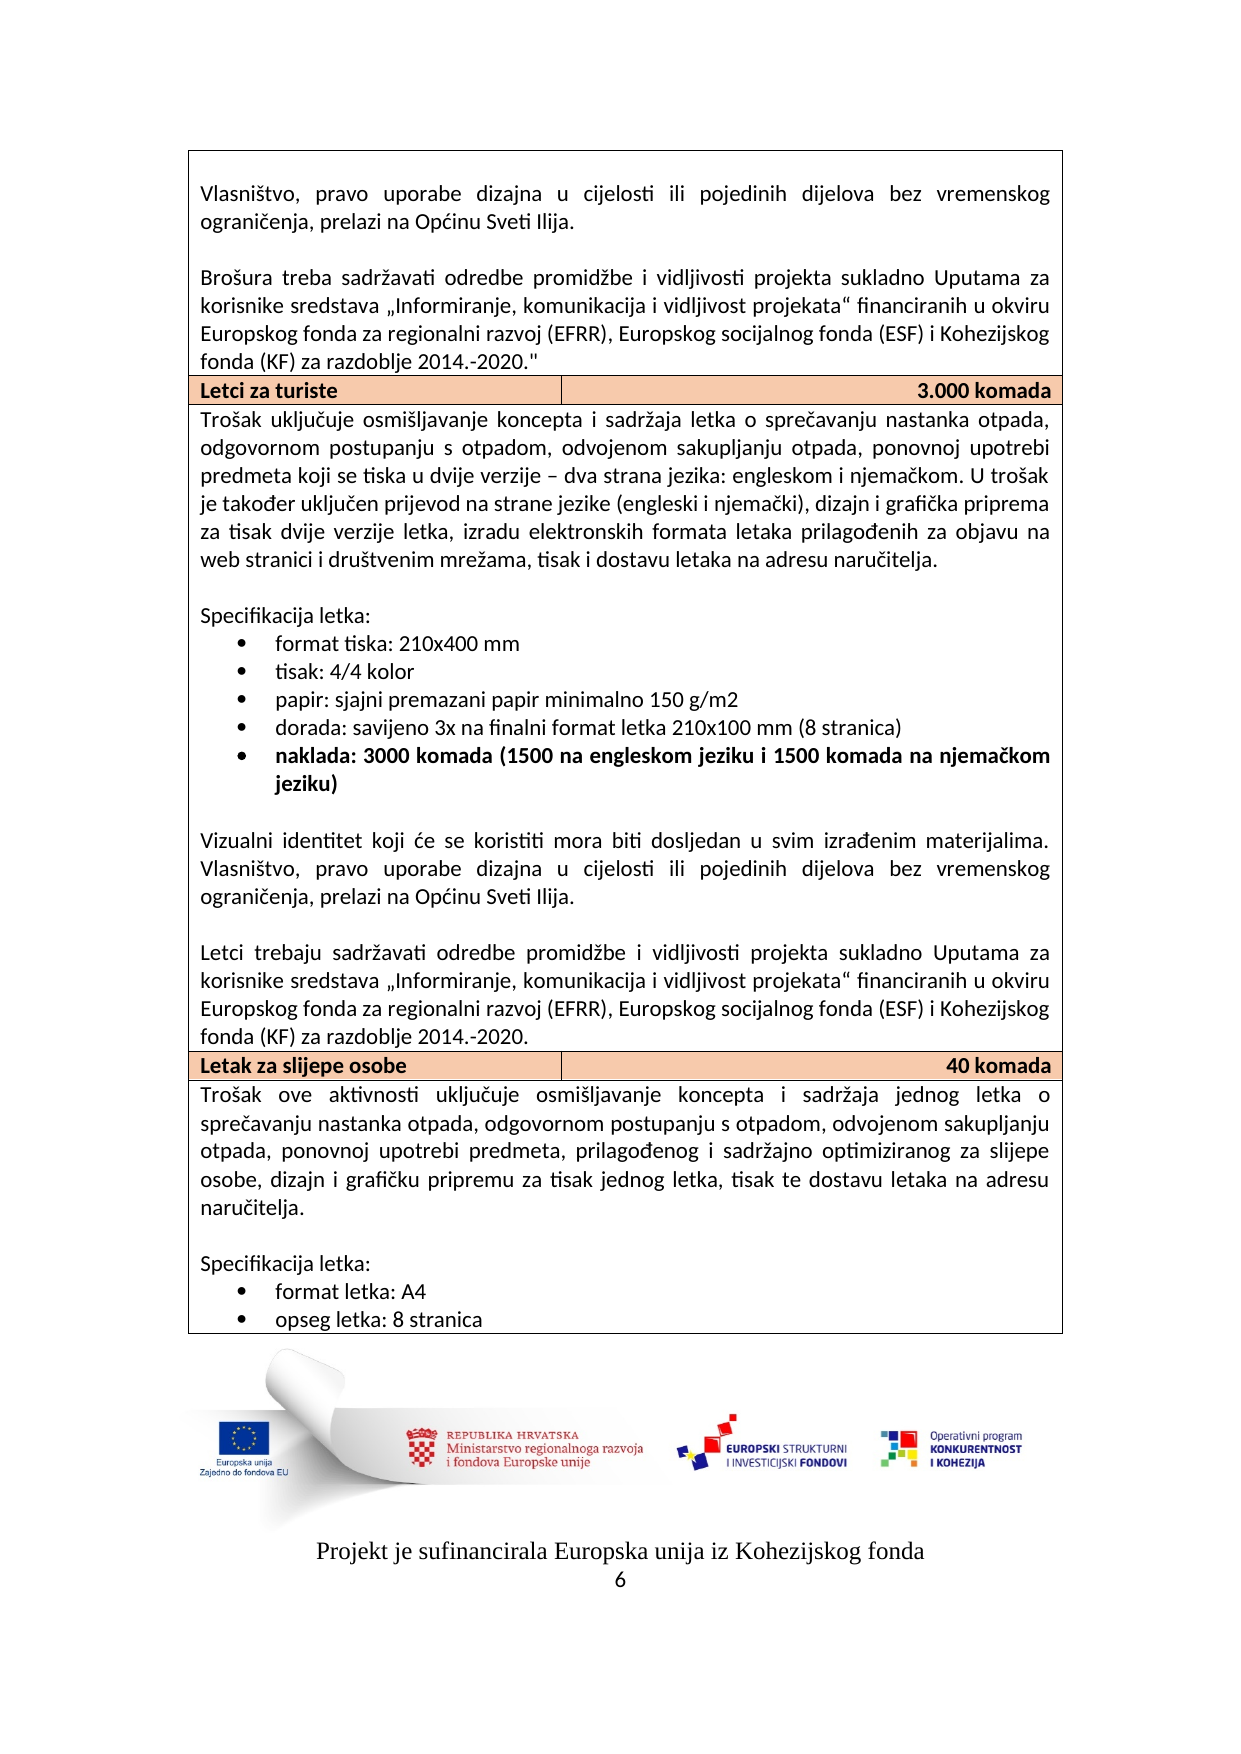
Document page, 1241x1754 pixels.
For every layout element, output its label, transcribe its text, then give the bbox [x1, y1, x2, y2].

table_cell 40 komada [562, 1052, 1062, 1079]
table_cell Trošak uključuje osmišljavanje koncepta i sadržaja letka o sprečavanju nastanka otpada, odgovornom postupanju s otpadom, odvojenom sakupljanju otpada, ponovnoj upotrebi predmeta koji se tiska u dvije verzije – dva strana jezika: engleskom i njemačkom. U trošak je također uključen prijevod na strane jezike (engleski i njemački), dizajn i grafička priprema za tisak dvije verzije letka, izradu elektronskih formata letaka prilagođenih za objavu na web stranici i društvenim mrežama, tisak i dostavu letaka na adresu naručitelja. Specifikacija letka: format tiska: 210x400 mm tisak: 4/4 kolor papir: sjajni premazani papir minimalno 150 g/m2 dorada: savijeno 3x na finalni format letka 210x100 mm (8 stranica) naklada: 3000 komada (1500 na engleskom jeziku i 1500 komada na njemačkom jeziku) Vizualni identitet koji će se koristiti mora biti dosljedan u svim izrađenim materijalima. Vlasništvo, pravo uporabe dizajna u cijelosti ili pojedinih dijelova bez vremenskog ograničenja, prelazi na Općinu Sveti Ilija. Letci trebaju sadržavati odredbe promidžbe i vidljivosti projekta sukladno Uputama za korisnike sredstava „Informiranje, komunikacija i vidljivost projekata“ financiranih u okviru Europskog fonda za regionalni razvoj (EFRR), Europskog socijalnog fonda (ESF) i Kohezijskog fonda (KF) za razdoblje 2014.-2020. [189, 405, 1062, 1051]
table_cell 3.000 komada [562, 376, 1062, 404]
table_cell Letci za turiste [189, 376, 561, 404]
table_cell Letak za slijepe osobe [189, 1052, 561, 1079]
picture [177, 1348, 1064, 1536]
